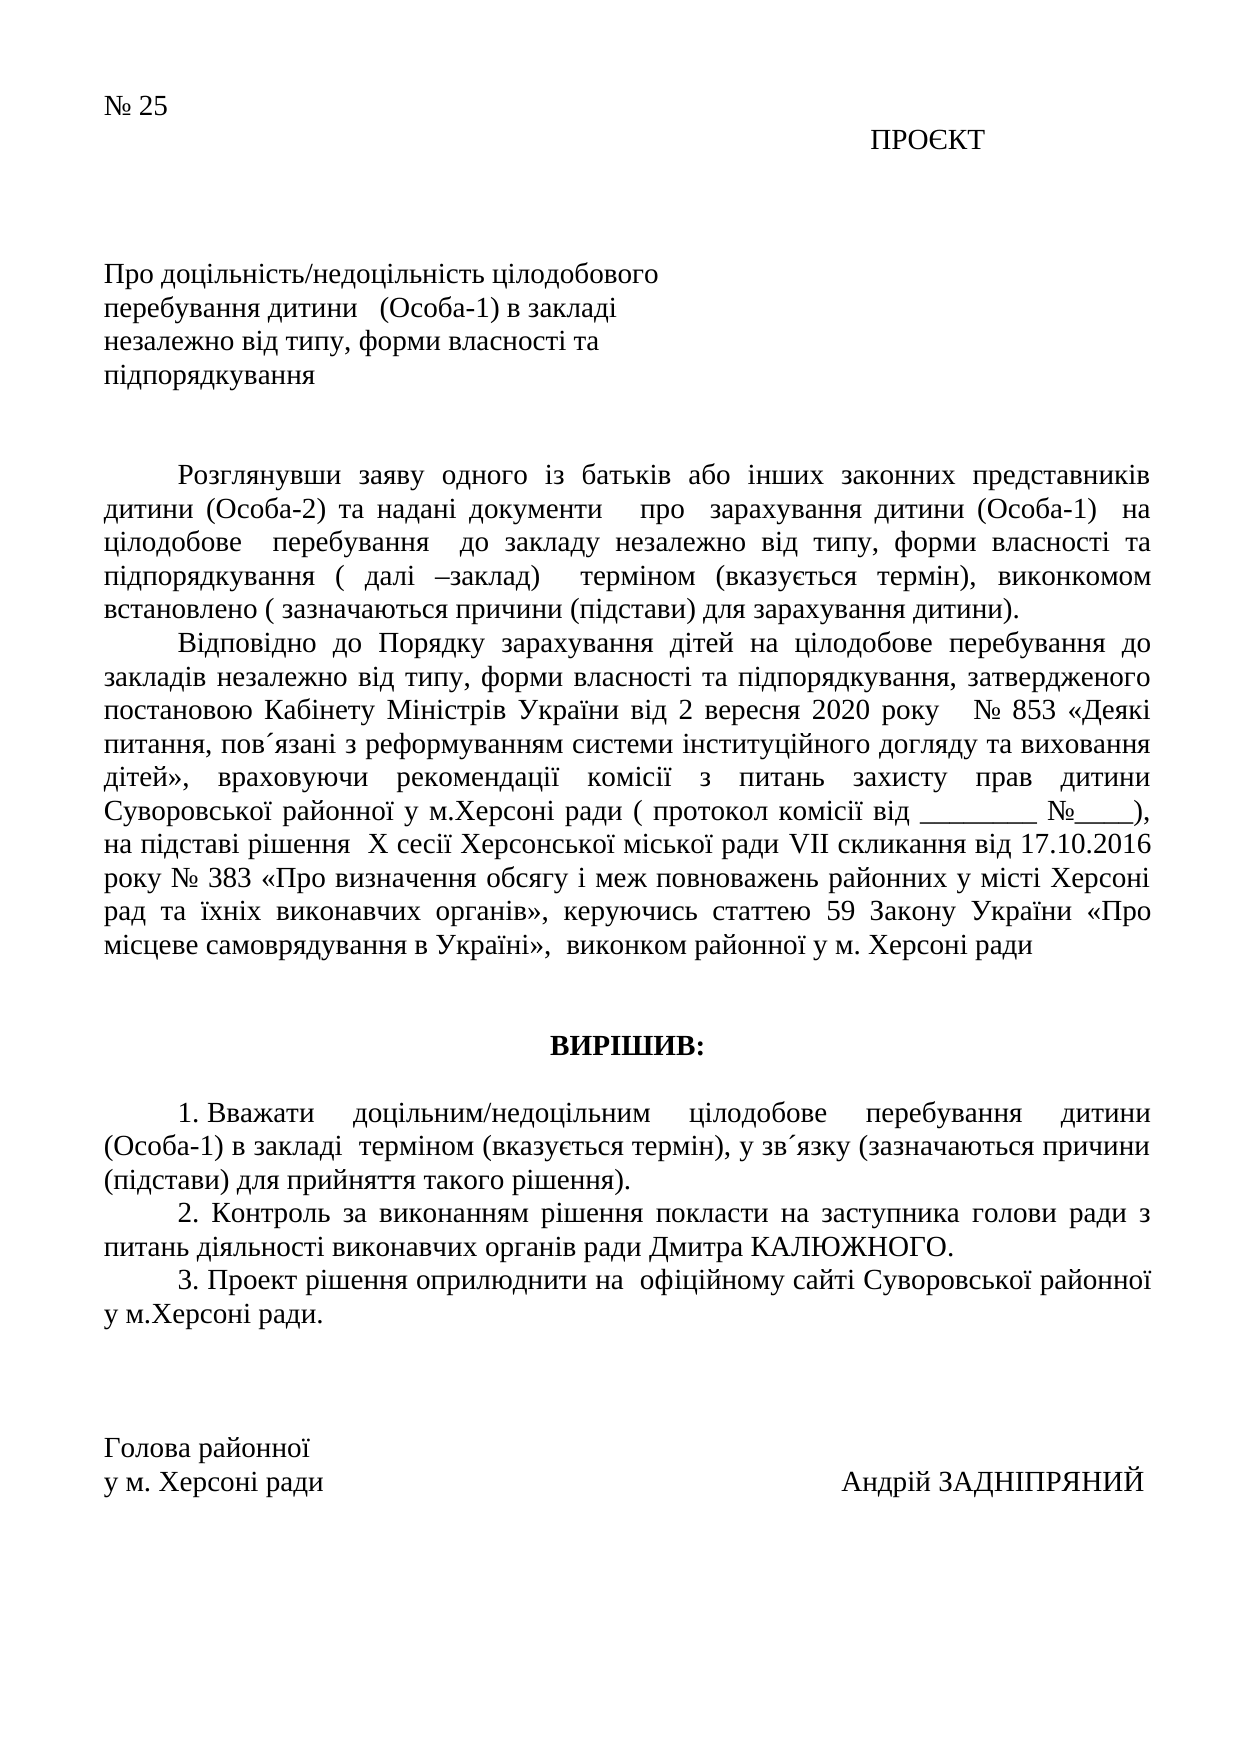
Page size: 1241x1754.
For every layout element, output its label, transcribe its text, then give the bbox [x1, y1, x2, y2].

text підпорядкування [103, 357, 1152, 390]
text Голова районної [103, 1430, 1152, 1464]
text ВИРІШИВ: [103, 1028, 1152, 1061]
list Вважати доцільним/недоцільним цілодобове перебування дитини (Особа-1) в закладі терміном (вказується термін), у зв´язку (зазначаються причини (підстави) для прийняття такого рішення). [103, 1095, 1152, 1195]
text ПРОЄКТ [103, 122, 1152, 156]
text 3. Проект рішення оприлюднити на офіційному сайті Суворовської районної у м.Херсоні ради. [103, 1262, 1152, 1329]
text Про доцільність/недоцільність цілодобового [103, 256, 1152, 290]
text Розглянувши заяву одного із батьків або інших законних представників дитини (Особа-2) та надані документи про зарахування дитини (Особа-1) на цілодобове перебування до закладу незалежно від типу, форми власності та підпорядкування ( далі –заклад) терміном (вказується термін), виконкомом встановлено ( зазначаються причини (підстави) для зарахування дитини). [103, 457, 1152, 625]
text Відповідно до Порядку зарахування дітей на цілодобове перебування до закладів незалежно від типу, форми власності та підпорядкування, затвердженого постановою Кабінету Міністрів України від 2 вересня 2020 року № 853 «Деякі питання, пов´язані з реформуванням системи інституційного догляду та виховання дітей», враховуючи рекомендації комісії з питань захисту прав дитини Суворовської районної у м.Херсоні ради ( протокол комісії від ________ №____), на підставі рішення Х сесії Херсонської міської ради VІІ скликання від 17.10.2016 року № 383 «Про визначення обсягу і меж повноважень районних у місті Херсоні рад та їхніх виконавчих органів», керуючись статтею 59 Закону України «Про місцеве самоврядування в Україні», виконком районної у м. Херсоні ради [103, 625, 1152, 961]
text перебування дитини (Особа-1) в закладі [103, 290, 1152, 323]
text 2. Контроль за виконанням рішення покласти на заступника голови ради з питань діяльності виконавчих органів ради Дмитра КАЛЮЖНОГО. [103, 1195, 1152, 1262]
text незалежно від типу, форми власності та [103, 323, 1152, 357]
text у м. Херсоні ради Андрій ЗАДНІПРЯНИЙ [103, 1464, 1152, 1497]
text № 25 [103, 88, 1152, 122]
